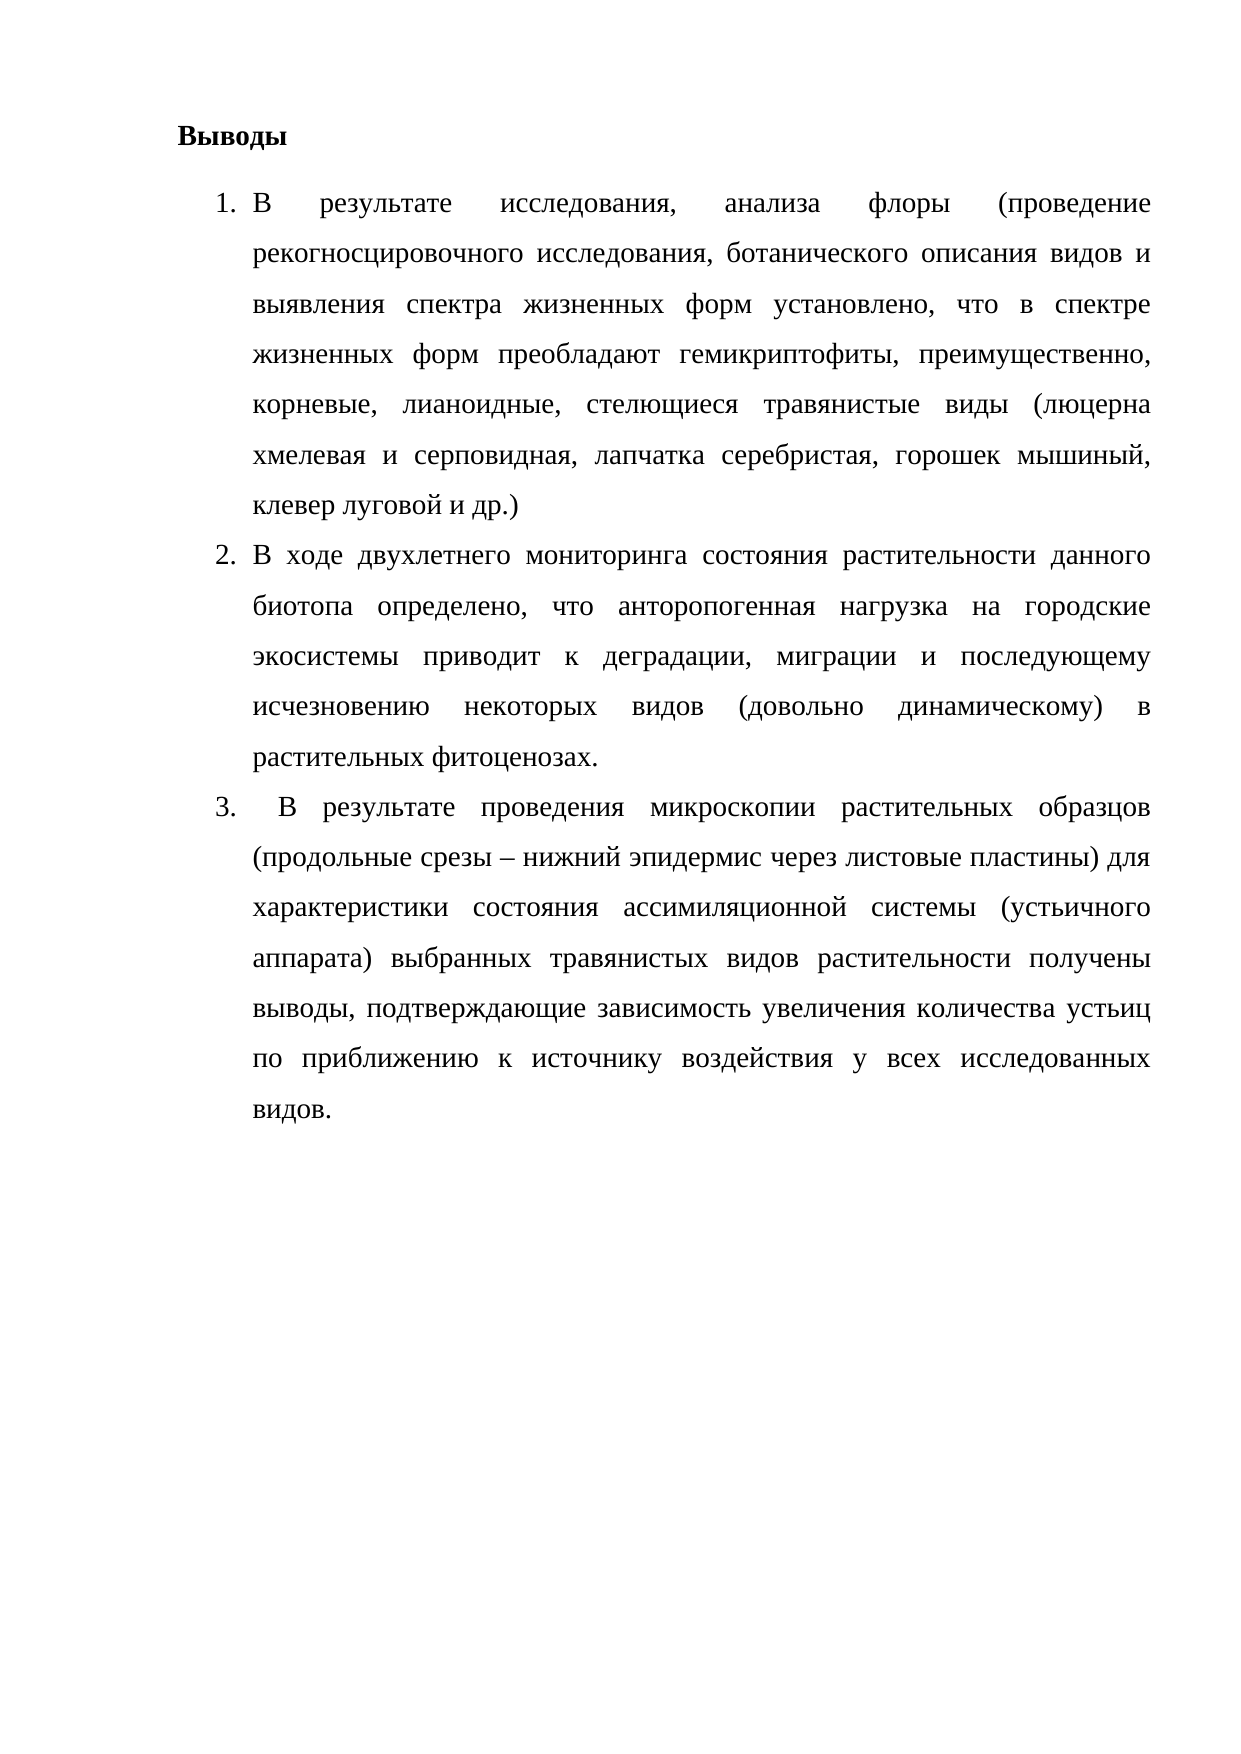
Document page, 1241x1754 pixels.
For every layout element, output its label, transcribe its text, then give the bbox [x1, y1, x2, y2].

list В ходе двухлетнего мониторинга состояния растительности данного биотопа определено, что анторопогенная нагрузка на городские экосистемы приводит к деградации, миграции и последующему исчезновению некоторых видов (довольно динамическому) в растительных фитоценозах. [215, 537, 1152, 772]
text Выводы [177, 118, 1152, 152]
list В результате проведения микроскопии растительных образцов (продольные срезы – нижний эпидермис через листовые пластины) для характеристики состояния ассимиляционной системы (устьичного аппарата) выбранных травянистых видов растительности получены выводы, подтверждающие зависимость увеличения количества устьиц по приближению к источнику воздействия у всех исследованных видов. [215, 789, 1152, 1124]
list В результате исследования, анализа флоры (проведение рекогносцировочного исследования, ботанического описания видов и выявления спектра жизненных форм установлено, что в спектре жизненных форм преобладают гемикриптофиты, преимущественно, корневые, лианоидные, стелющиеся травянистые виды (люцерна хмелевая и серповидная, лапчатка серебристая, горошек мышиный, клевер луговой и др.) [215, 185, 1152, 521]
